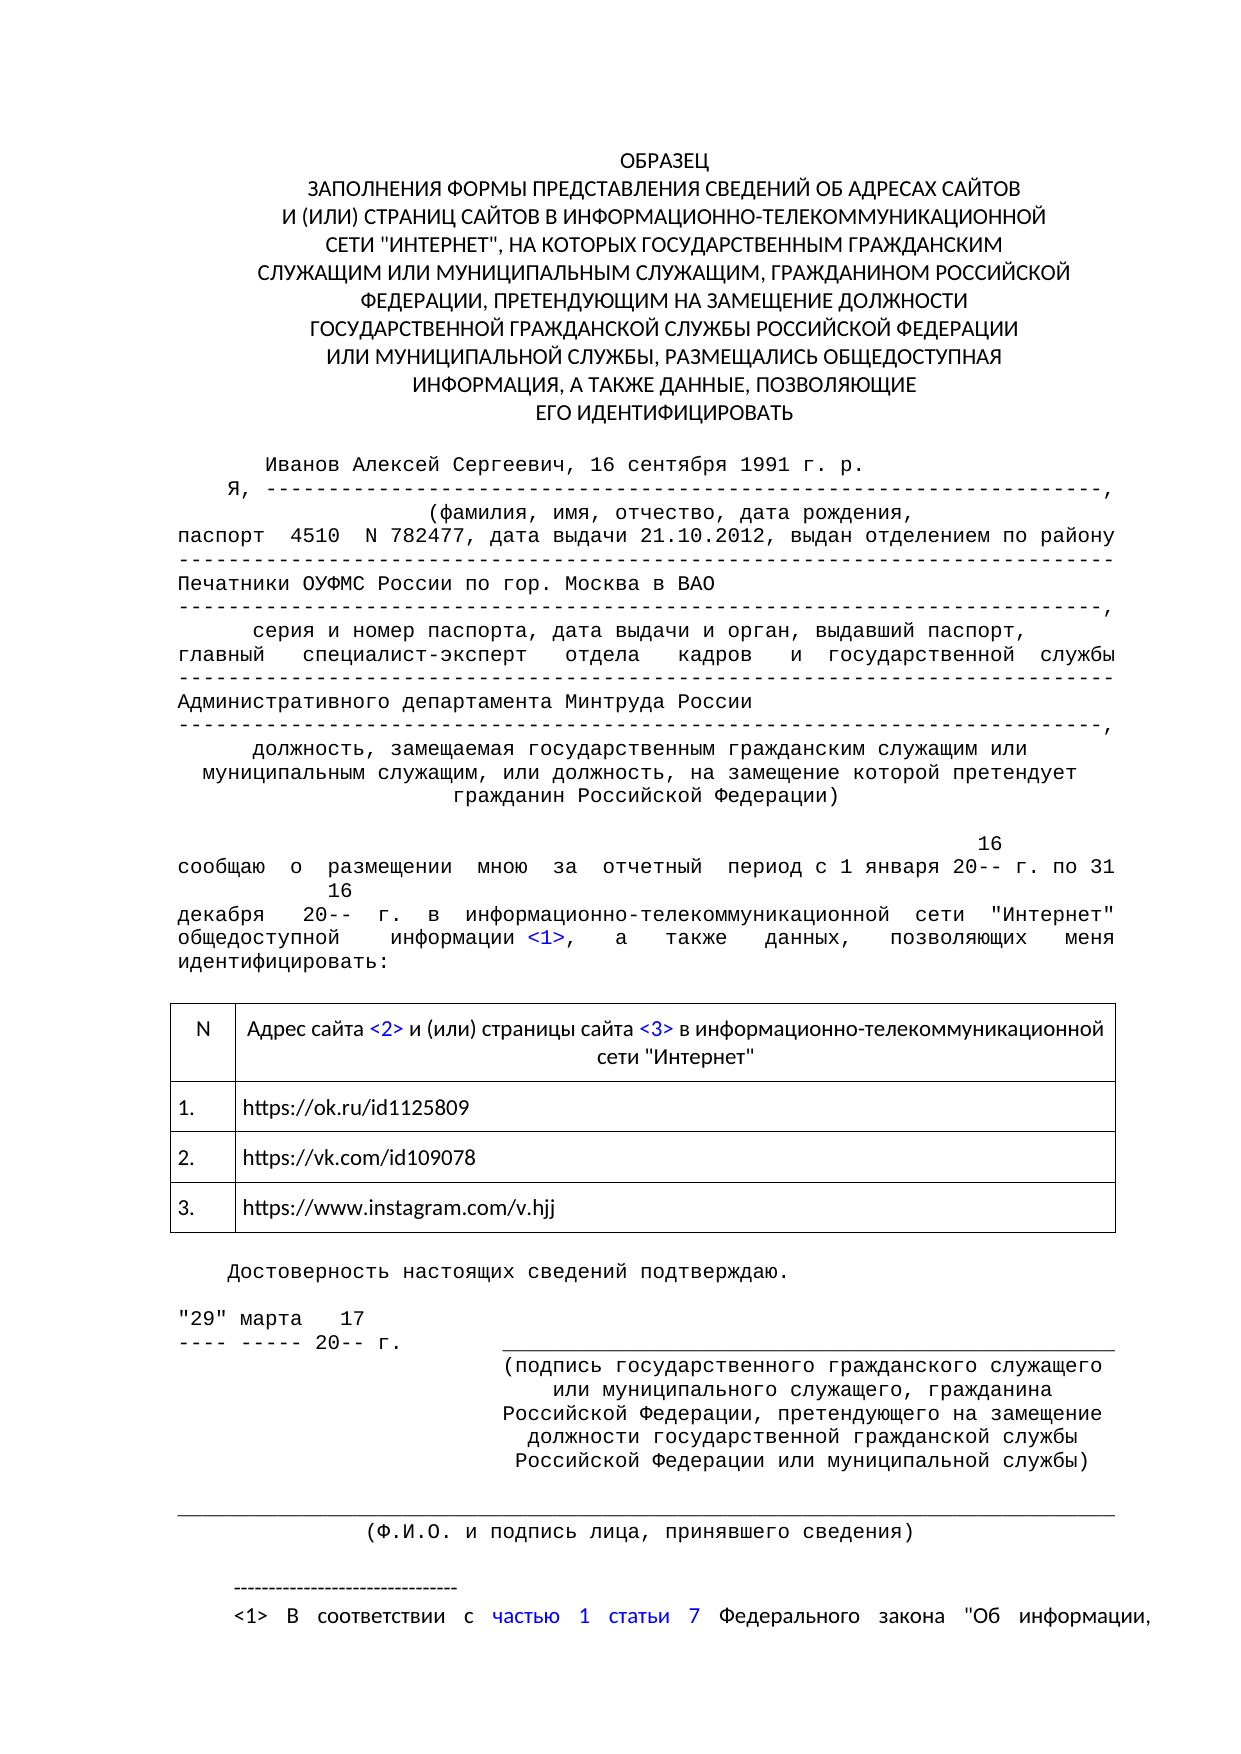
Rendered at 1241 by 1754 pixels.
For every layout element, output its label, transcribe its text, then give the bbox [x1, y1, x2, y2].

text ОБРАЗЕЦ [177, 146, 1152, 174]
text ИЛИ МУНИЦИПАЛЬНОЙ СЛУЖБЫ, РАЗМЕЩАЛИСЬ ОБЩЕДОСТУПНАЯ [177, 342, 1152, 370]
text СЕТИ "ИНТЕРНЕТ", НА КОТОРЫХ ГОСУДАРСТВЕННЫМ ГРАЖДАНСКИМ [177, 230, 1152, 258]
table_cell 3. [171, 1183, 235, 1232]
text общедоступной информации <1>, а также данных, позволяющих меня [177, 927, 1152, 951]
text (подпись государственного гражданского служащего [177, 1356, 1152, 1379]
text "29" марта 17 [177, 1308, 1152, 1332]
text главный специалист-эксперт отдела кадров и государственной службы [177, 643, 1152, 667]
text ___________________________________________________________________________ [177, 1497, 1152, 1521]
text гражданин Российской Федерации) [177, 785, 1152, 809]
table_header N [171, 1004, 235, 1081]
text ГОСУДАРСТВЕННОЙ ГРАЖДАНСКОЙ СЛУЖБЫ РОССИЙСКОЙ ФЕДЕРАЦИИ [177, 314, 1152, 342]
text ---- ----- 20-- г. _________________________________________________ [177, 1332, 1152, 1356]
text (фамилия, имя, отчество, дата рождения, [177, 502, 1152, 525]
text ЗАПОЛНЕНИЯ ФОРМЫ ПРЕДСТАВЛЕНИЯ СВЕДЕНИЙ ОБ АДРЕСАХ САЙТОВ [177, 174, 1152, 202]
text Российской Федерации, претендующего на замещение [177, 1403, 1152, 1426]
text (Ф.И.О. и подпись лица, принявшего сведения) [177, 1521, 1152, 1545]
text 16 [177, 833, 1152, 856]
text -------------------------------- [177, 1573, 1152, 1601]
text Иванов Алексей Сергеевич, 16 сентября 1991 г. р. [177, 454, 1152, 478]
table_header Адрес сайта <2> и (или) страницы сайта <3> в информационно-телекоммуникационной сети "Интернет" [236, 1004, 1115, 1081]
table_cell 1. [171, 1082, 235, 1131]
text 16 [177, 880, 1152, 904]
text --------------------------------------------------------------------------- [177, 667, 1152, 691]
text идентифицировать: [177, 951, 1152, 974]
text ФЕДЕРАЦИИ, ПРЕТЕНДУЮЩИМ НА ЗАМЕЩЕНИЕ ДОЛЖНОСТИ [177, 286, 1152, 314]
text должности государственной гражданской службы [177, 1426, 1152, 1450]
text Административного департамента Минтруда России [177, 691, 1152, 714]
text ИНФОРМАЦИЯ, А ТАКЖЕ ДАННЫЕ, ПОЗВОЛЯЮЩИЕ [177, 370, 1152, 398]
text декабря 20-- г. в информационно-телекоммуникационной сети "Интернет" [177, 904, 1152, 927]
table_cell https://www.instagram.com/v.hjj [236, 1183, 1115, 1232]
text СЛУЖАЩИМ ИЛИ МУНИЦИПАЛЬНЫМ СЛУЖАЩИМ, ГРАЖДАНИНОМ РОССИЙСКОЙ [177, 258, 1152, 286]
text или муниципального служащего, гражданина [177, 1379, 1152, 1403]
text --------------------------------------------------------------------------, [177, 714, 1152, 738]
text --------------------------------------------------------------------------- [177, 549, 1152, 573]
text паспорт 4510 N 782477, дата выдачи 21.10.2012, выдан отделением по району [177, 525, 1152, 549]
text сообщаю о размещении мною за отчетный период с 1 января 20-- г. по 31 [177, 856, 1152, 880]
table_cell https://vk.com/id109078 [236, 1132, 1115, 1182]
text серия и номер паспорта, дата выдачи и орган, выдавший паспорт, [177, 620, 1152, 643]
text Российской Федерации или муниципальной службы) [177, 1450, 1152, 1474]
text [177, 1601, 1152, 1629]
text муниципальным служащим, или должность, на замещение которой претендует [177, 762, 1152, 785]
text И (ИЛИ) СТРАНИЦ САЙТОВ В ИНФОРМАЦИОННО-ТЕЛЕКОММУНИКАЦИОННОЙ [177, 202, 1152, 230]
table_cell 2. [171, 1132, 235, 1182]
text --------------------------------------------------------------------------, [177, 596, 1152, 620]
text Я, -------------------------------------------------------------------, [177, 478, 1152, 502]
text должность, замещаемая государственным гражданским служащим или [177, 738, 1152, 762]
text Печатники ОУФМС России по гор. Москва в ВАО [177, 573, 1152, 596]
table_cell https://ok.ru/id1125809 [236, 1082, 1115, 1131]
text Достоверность настоящих сведений подтверждаю. [177, 1261, 1152, 1284]
text ЕГО ИДЕНТИФИЦИРОВАТЬ [177, 398, 1152, 426]
